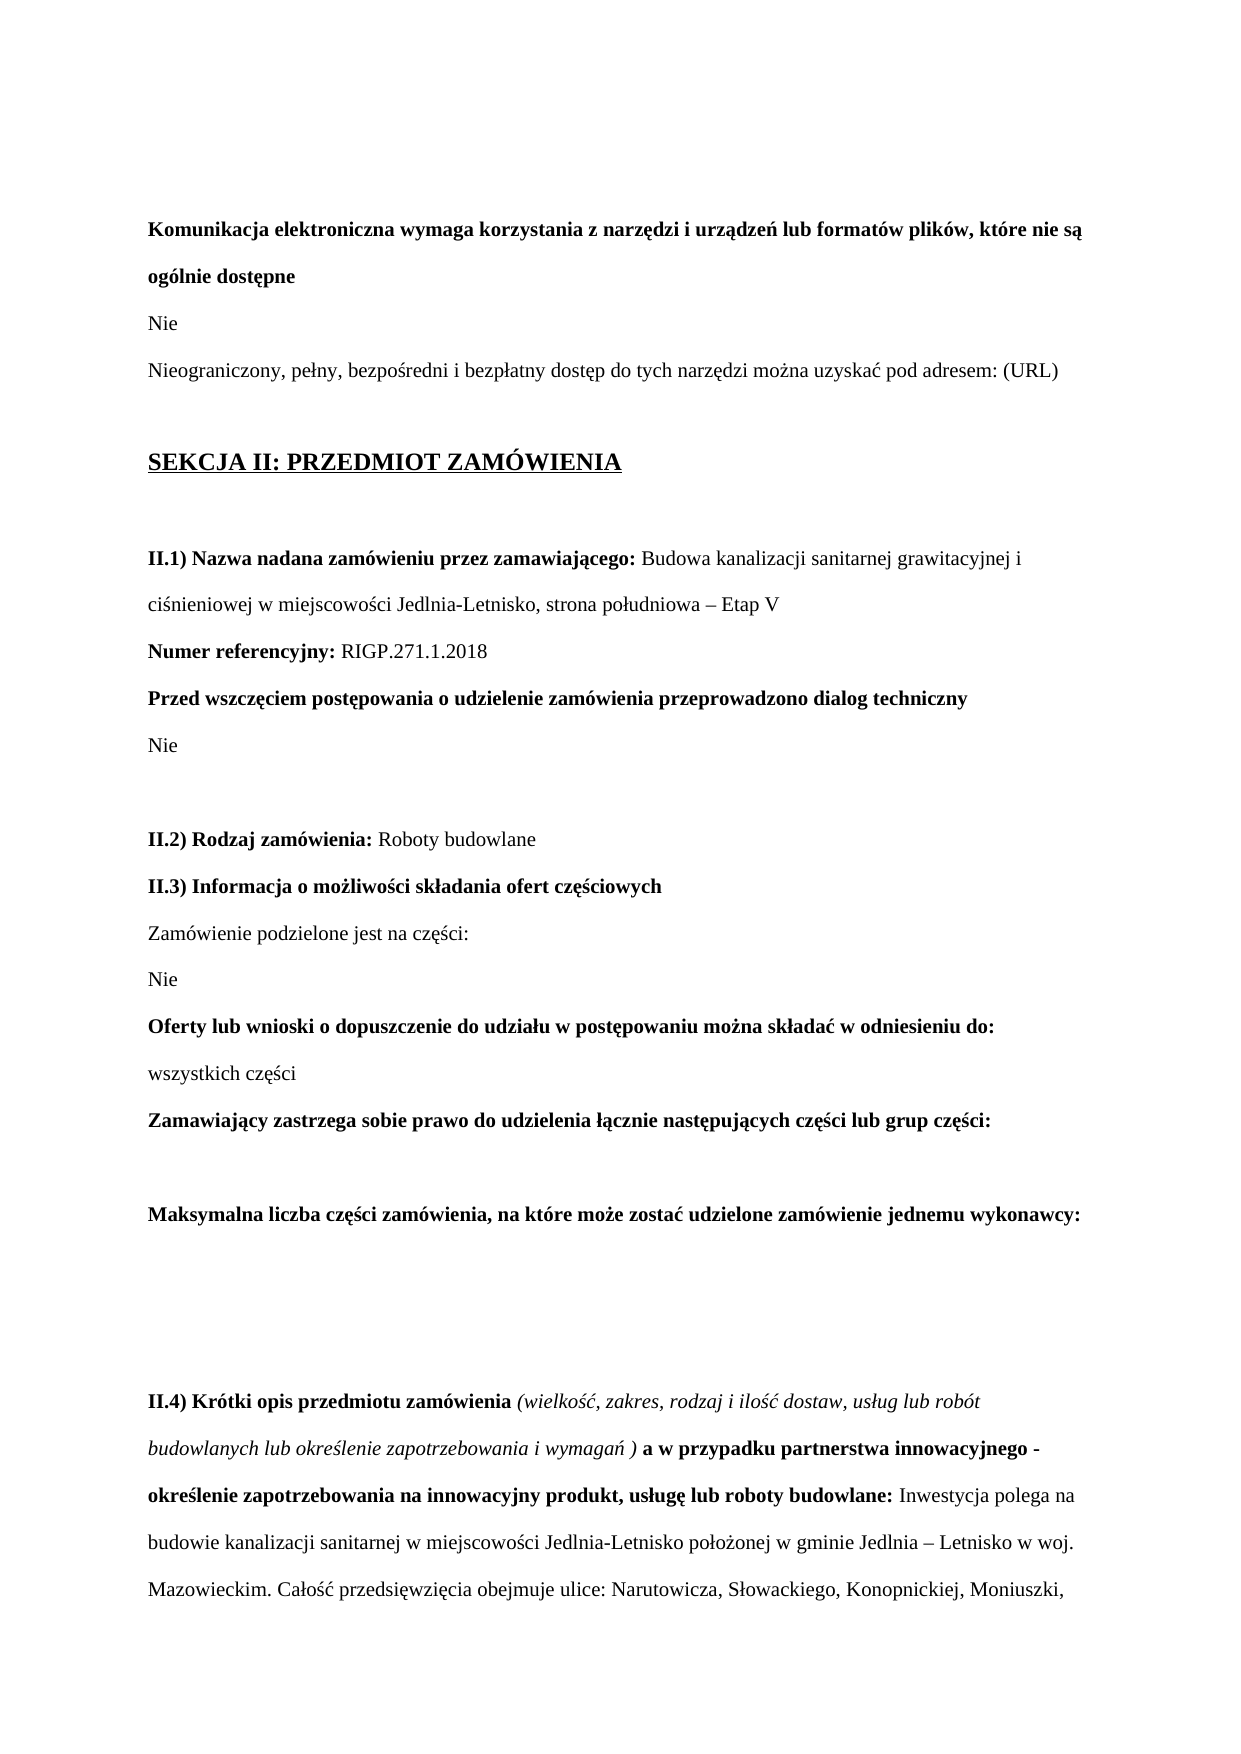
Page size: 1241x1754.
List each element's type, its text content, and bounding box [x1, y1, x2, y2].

text Komunikacja elektroniczna wymaga korzystania z narzędzi i urządzeń lub formatów plików, które nie są ogólnie dostępne [148, 148, 1093, 288]
text Nie Nieograniczony, pełny, bezpośredni i bezpłatny dostęp do tych narzędzi można uzyskać pod adresem: (URL) [148, 288, 1093, 429]
text II.2) Rodzaj zamówienia: Roboty budowlane II.3) Informacja o możliwości składania ofert częściowych Zamówienie podzielone jest na części: [148, 757, 1093, 944]
text Nie Oferty lub wnioski o dopuszczenie do udziału w postępowaniu można składać w odniesieniu do: wszystkich części [148, 944, 1093, 1085]
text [148, 1085, 1093, 1601]
text II.1) Nazwa nadana zamówieniu przez zamawiającego: Budowa kanalizacji sanitarnej grawitacyjnej i ciśnieniowej w miejscowości Jedlnia-Letnisko, strona południowa – Etap V Numer referencyjny: RIGP.271.1.2018 Przed wszczęciem postępowania o udzielenie zamówienia przeprowadzono dialog techniczny [148, 476, 1093, 710]
text SEKCJA II: PRZEDMIOT ZAMÓWIENIA [148, 429, 1093, 476]
text Nie [148, 710, 1093, 757]
